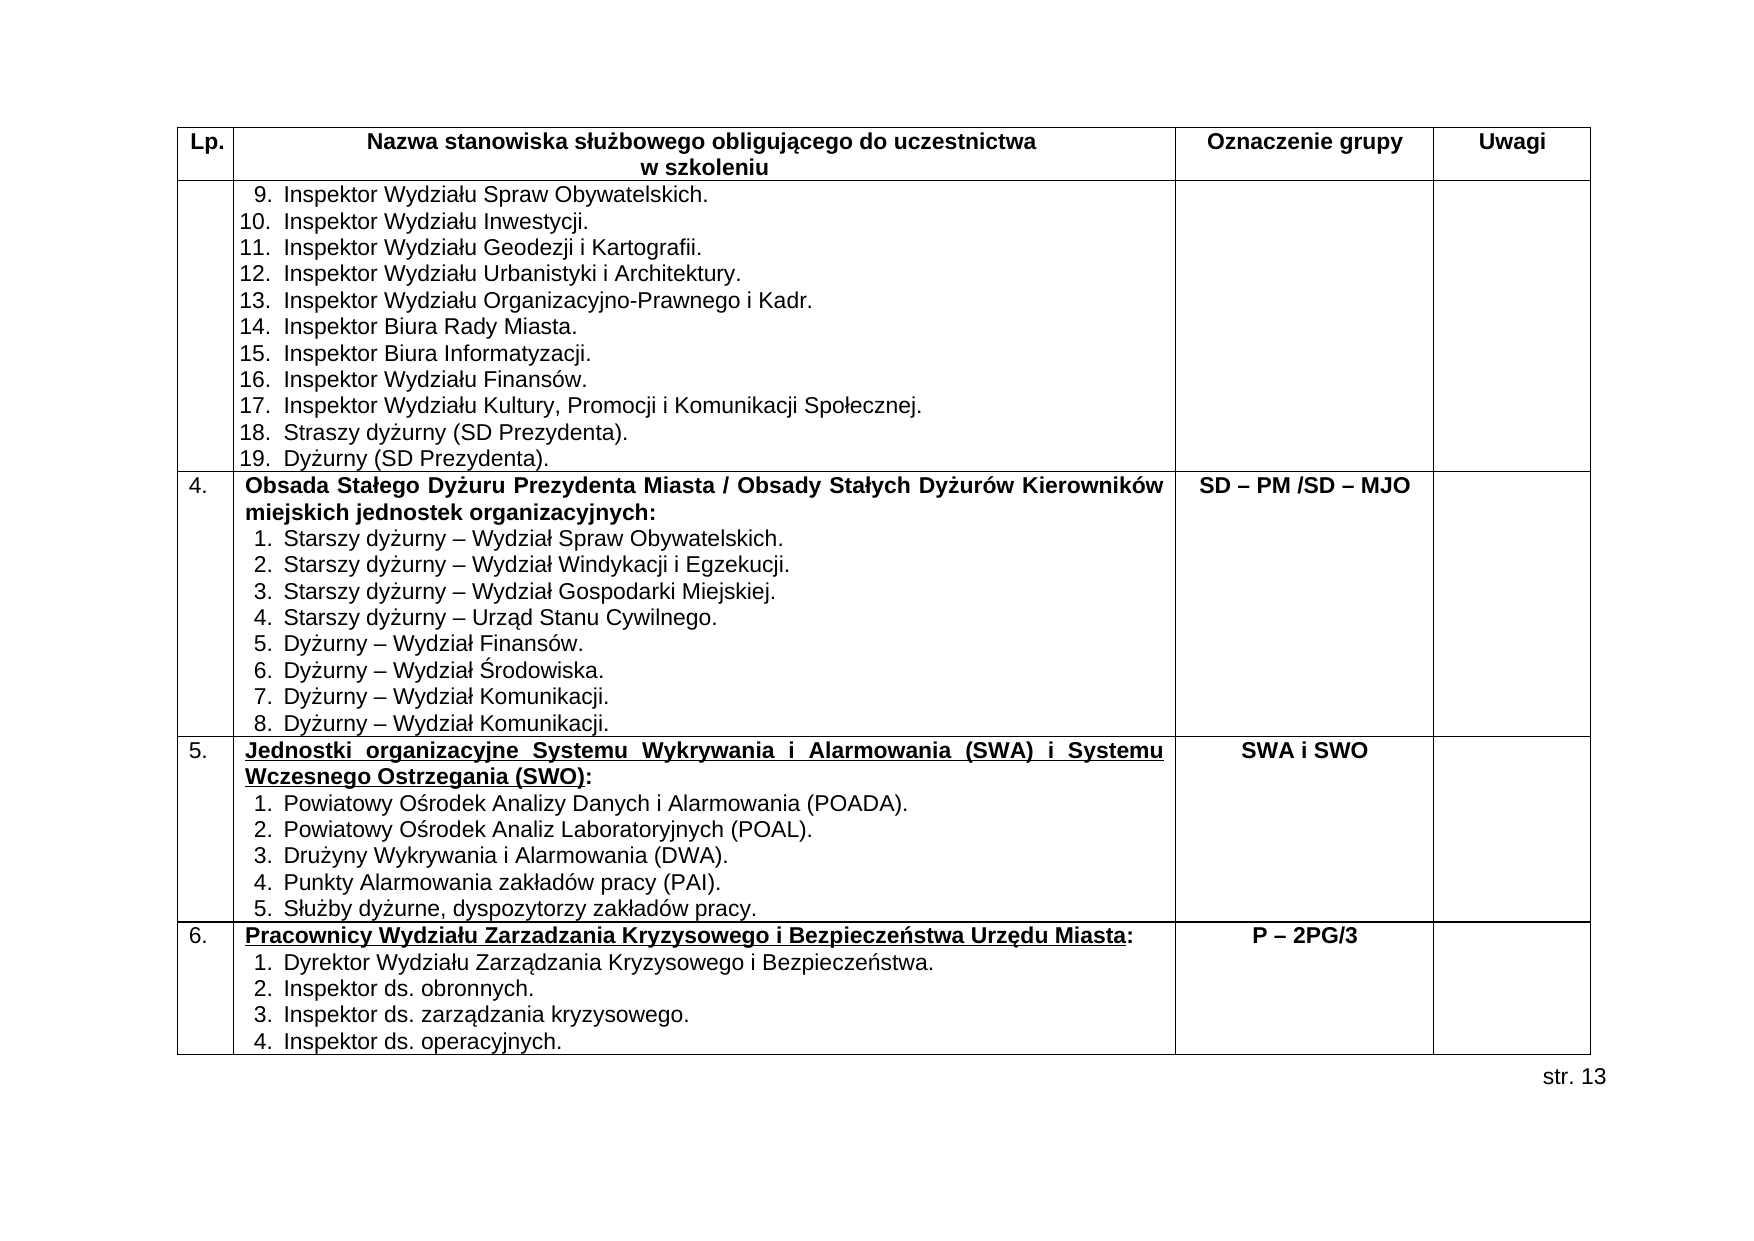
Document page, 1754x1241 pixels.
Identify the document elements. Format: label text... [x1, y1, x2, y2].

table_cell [234, 923, 1175, 1054]
table_cell [178, 737, 233, 921]
table_cell Jednostki organizacyjne Systemu Wykrywania i Alarmowania (SWA) i Systemu Wczesnego Ostrzegania (SWO): Powiatowy Ośrodek Analizy Danych i Alarmowania (POADA). Powiatowy Ośrodek Analiz Laboratoryjnych (POAL). Drużyny Wykrywania i Alarmowania (DWA). Punkty Alarmowania zakładów pracy (PAI). Służby dyżurne, dyspozytorzy zakładów pracy. [234, 737, 1175, 921]
table_cell [178, 472, 233, 736]
table_cell [1434, 923, 1590, 1054]
table_cell [1434, 737, 1590, 921]
table_header Nazwa stanowiska służbowego obligującego do uczestnictwa w szkoleniu [234, 128, 1175, 180]
table_cell [178, 181, 233, 471]
table_cell P – 2PG/3 [1176, 923, 1433, 1054]
table_cell [1434, 181, 1590, 471]
table_header Oznaczenie grupy [1176, 128, 1433, 180]
table_cell SD – PM /SD – MJO [1176, 472, 1433, 736]
table_header Lp. [178, 128, 233, 180]
table_cell SK [1176, 181, 1433, 471]
table_cell [178, 923, 233, 1054]
table_cell SWA i SWO [1176, 737, 1433, 921]
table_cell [234, 181, 1175, 471]
table_header Uwagi [1434, 128, 1590, 180]
table_cell Obsada Stałego Dyżuru Prezydenta Miasta / Obsady Stałych Dyżurów Kierowników miejskich jednostek organizacyjnych: Starszy dyżurny – Wydział Spraw Obywatelskich. Starszy dyżurny – Wydział Windykacji i Egzekucji. Starszy dyżurny – Wydział Gospodarki Miejskiej. Starszy dyżurny – Urząd Stanu Cywilnego. Dyżurny – Wydział Finansów. Dyżurny – Wydział Środowiska. Dyżurny – Wydział Komunikacji. Dyżurny – Wydział Komunikacji. [234, 472, 1175, 736]
table_cell [1434, 472, 1590, 736]
